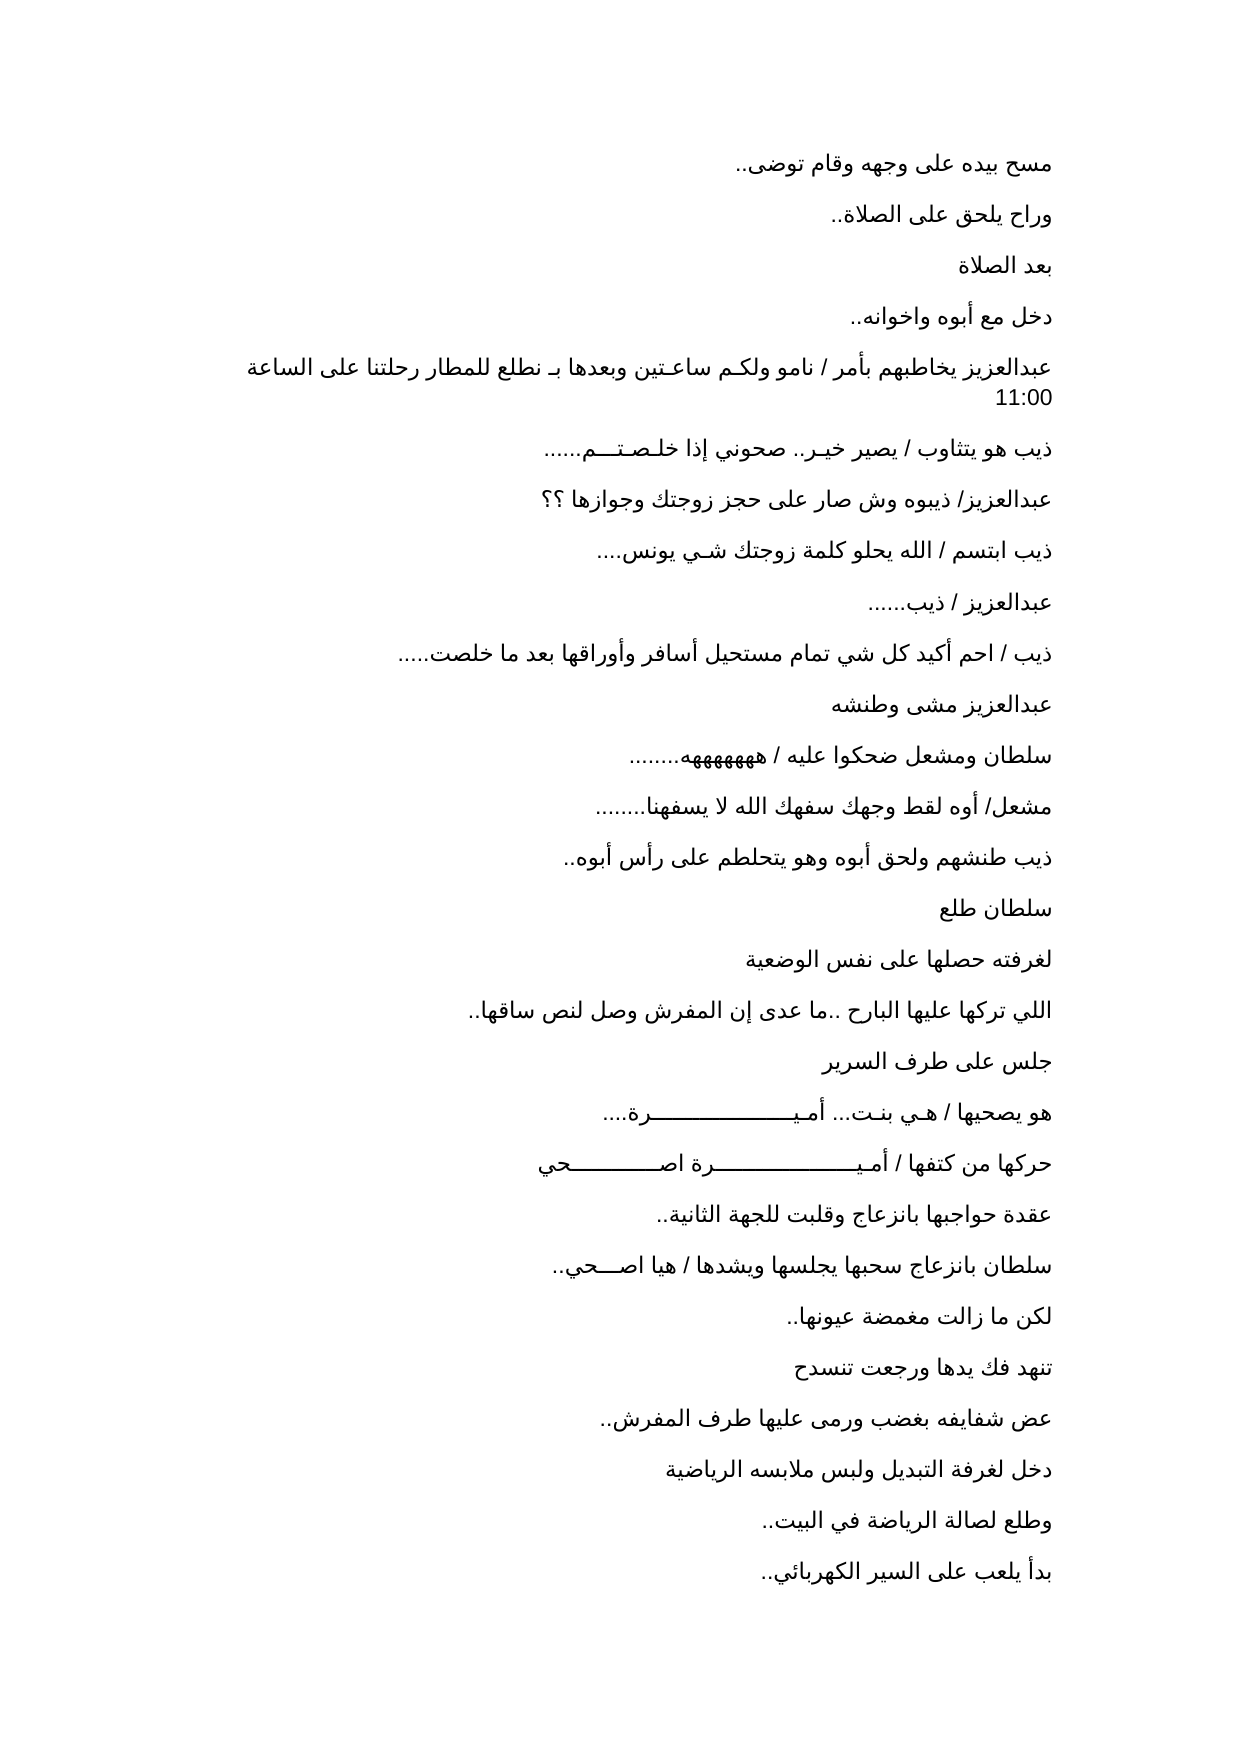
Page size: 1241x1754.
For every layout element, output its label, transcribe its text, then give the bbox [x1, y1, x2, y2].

text عبدالعزيز/ ذيبوه وش صار على حجز زوجتك وجوازها ؟؟ [187, 486, 1053, 513]
text عبدالعزيز / ذيب...... [187, 588, 1053, 615]
text عبدالعزيز مشى وطنشه [187, 691, 1053, 717]
text هو يصحيها / هـي بنـت... أمـيـــــــــــــــــــــرة.... [187, 1099, 1053, 1125]
text حركها من كتفها / أمـيـــــــــــــــــــــرة اصـــــــــــــحي [187, 1150, 1053, 1176]
text لغرفته حصلها على نفس الوضعية [187, 946, 1053, 972]
text عقدة حواجبها بانزعاج وقلبت للجهة الثانية.. [187, 1201, 1053, 1227]
text سلطان ومشعل ضحكوا عليه / هههههههه........ [187, 742, 1053, 768]
text دخل لغرفة التبديل ولبس ملابسه الرياضية [187, 1456, 1053, 1483]
text عض شفايفه بغضب ورمى عليها طرف المفرش.. [187, 1405, 1053, 1432]
text لكن ما زالت مغمضة عيونها.. [187, 1303, 1053, 1329]
text بعد الصلاة [187, 252, 1053, 278]
text اللي تركها عليها البارح ..ما عدى إن المفرش وصل لنص ساقها.. [187, 997, 1053, 1023]
text وطلع لصالة الرياضة في البيت.. [187, 1507, 1053, 1534]
text ذيب هو يتثاوب / يصير خيـر.. صحوني إذا خلـصـتـــم...... [187, 435, 1053, 462]
text جلس على طرف السرير [187, 1048, 1053, 1074]
text مشعل/ أوه لقط وجهك سفهك الله لا يسفهنا........ [187, 793, 1053, 819]
text سلطان بانزعاج سحبها يجلسها ويشدها / هيا اصـــحي.. [187, 1252, 1053, 1278]
text ذيب / احم أكيد كل شي تمام مستحيل أسافر وأوراقها بعد ما خلصت..... [187, 639, 1053, 666]
text ذيب ابتسم / الله يحلو كلمة زوجتك شـي يونس.... [187, 537, 1053, 564]
text ذيب طنشهم ولحق أبوه وهو يتحلطم على رأس أبوه.. [187, 844, 1053, 870]
text عبدالعزيز يخاطبهم بأمر / نامو ولكـم ساعـتين وبعدها بـ نطلع للمطار رحلتنا على الساعة 11:00 [187, 354, 1053, 411]
text دخل مع أبوه واخوانه.. [187, 303, 1053, 329]
text بدأ يلعب على السير الكهربائي.. [187, 1558, 1053, 1585]
text مسح بيده على وجهه وقام توضى.. [187, 150, 1053, 176]
text وراح يلحق على الصلاة.. [187, 201, 1053, 227]
text تنهد فك يدها ورجعت تنسدح [187, 1354, 1053, 1381]
text سلطان طلع [187, 895, 1053, 921]
